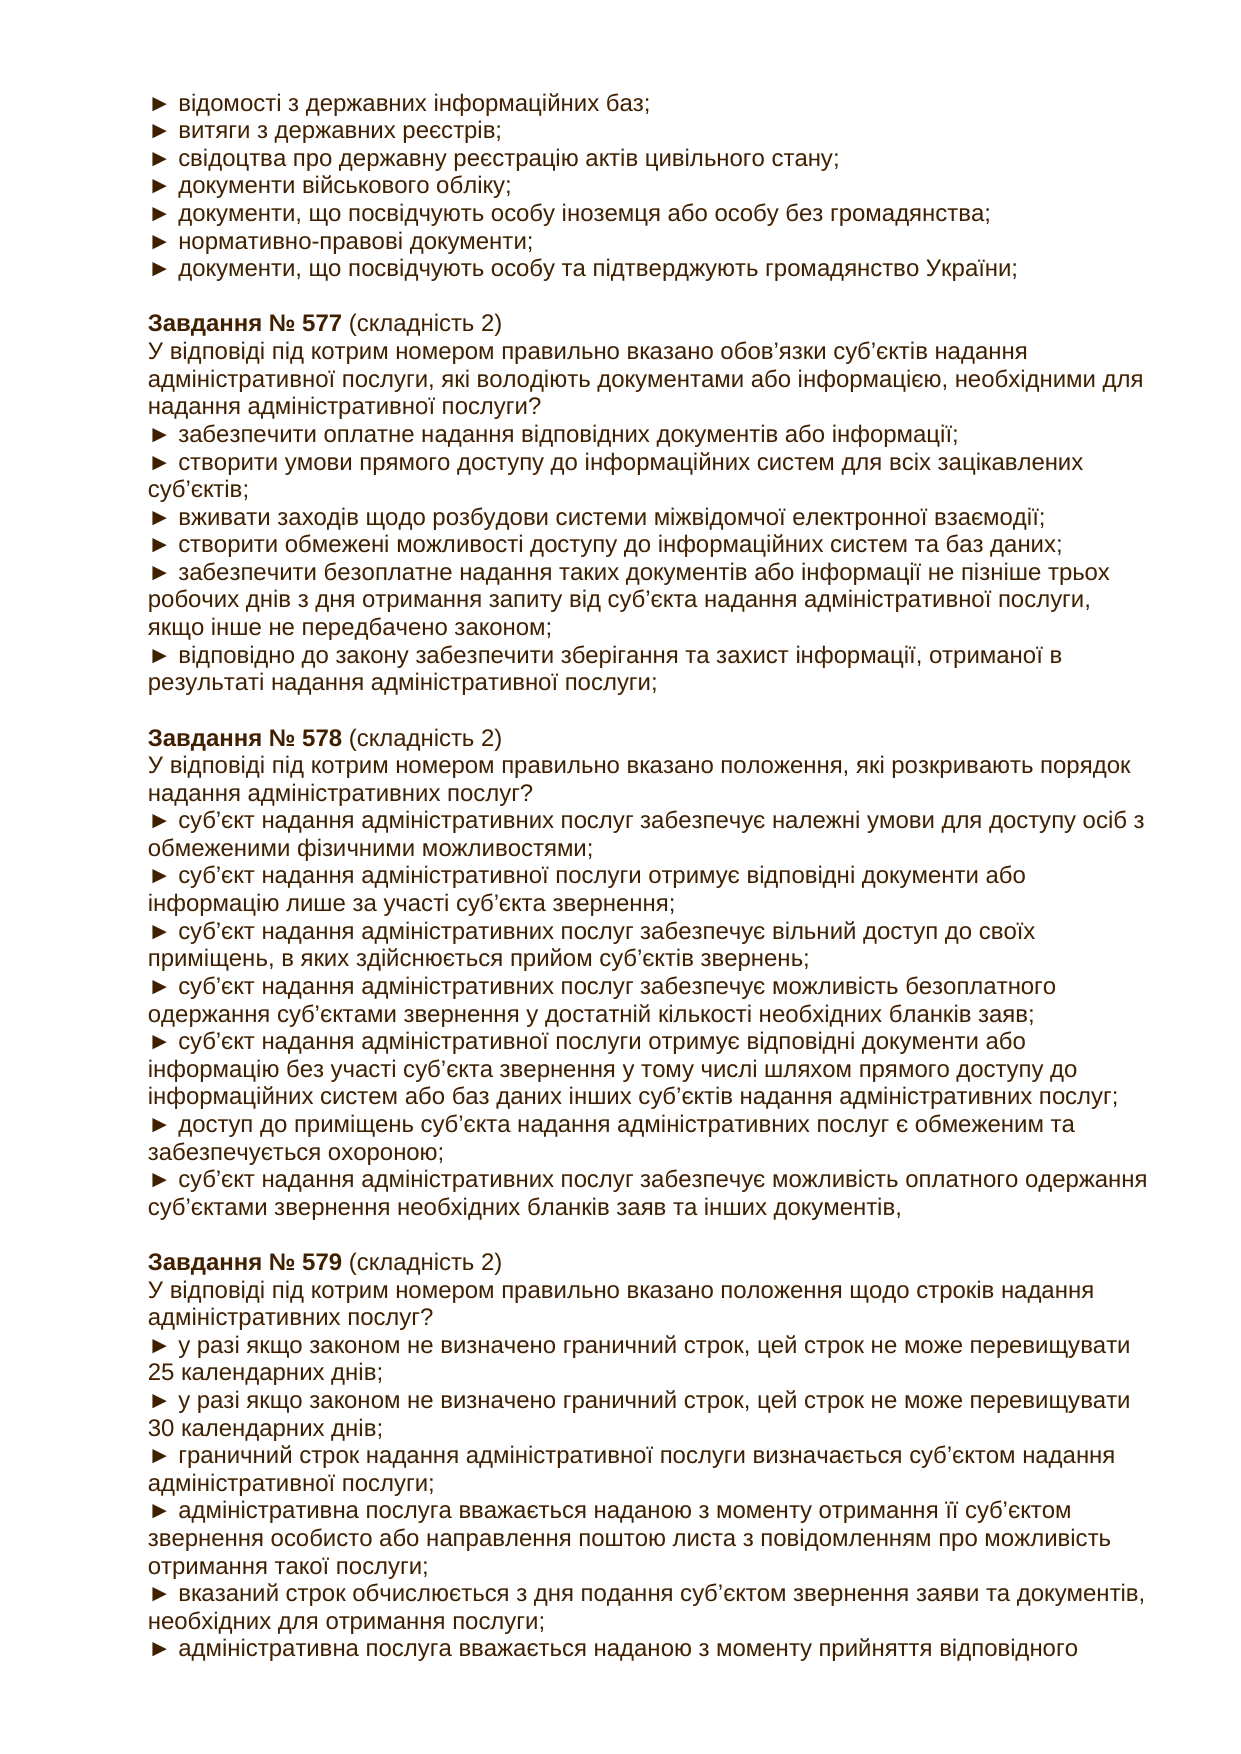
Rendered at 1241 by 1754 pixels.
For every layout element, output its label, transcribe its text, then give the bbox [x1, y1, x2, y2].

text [148, 1248, 1152, 1662]
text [148, 88, 1152, 309]
text Завдання № 577 (складність 2) У відповіді під котрим номером правильно вказано обов’язки суб’єктів надання адміністративної послуги, які володіють документами або інформацією, необхідними для надання адміністративної послуги? ► забезпечити оплатне надання відповідних документів або інформації; ► створити умови прямого доступу до інформаційних систем для всіх зацікавлених суб’єктів; ► вживати заходів щодо розбудови системи міжвідомчої електронної взаємодії; ► створити обмежені можливості доступу до інформаційних систем та баз даних; ► забезпечити безоплатне надання таких документів або інформації не пізніше трьох робочих днів з дня отримання запиту від суб’єкта надання адміністративної послуги, якщо інше не передбачено законом; ► відповідно до закону забезпечити зберігання та захист інформації, отриманої в результаті надання адміністративної послуги; [148, 309, 1152, 723]
text Завдання № 578 (складність 2) У відповіді під котрим номером правильно вказано положення, які розкривають порядок надання адміністративних послуг? ► суб’єкт надання адміністративних послуг забезпечує належні умови для доступу осіб з обмеженими фізичними можливостями; ► суб’єкт надання адміністративної послуги отримує відповідні документи або інформацію лише за участі суб’єкта звернення; ► суб’єкт надання адміністративних послуг забезпечує вільний доступ до своїх приміщень, в яких здійснюється прийом суб’єктів звернень; ► суб’єкт надання адміністративних послуг забезпечує можливість безоплатного одержання суб’єктами звернення у достатній кількості необхідних бланків заяв; ► суб’єкт надання адміністративної послуги отримує відповідні документи або інформацію без участі суб’єкта звернення у тому числі шляхом прямого доступу до інформаційних систем або баз даних інших суб’єктів надання адміністративних послуг; ► доступ до приміщень суб’єкта надання адміністративних послуг є обмеженим та забезпечується охороною; ► суб’єкт надання адміністративних послуг забезпечує можливість оплатного одержання суб’єктами звернення необхідних бланків заяв та інших документів, [148, 723, 1152, 1248]
